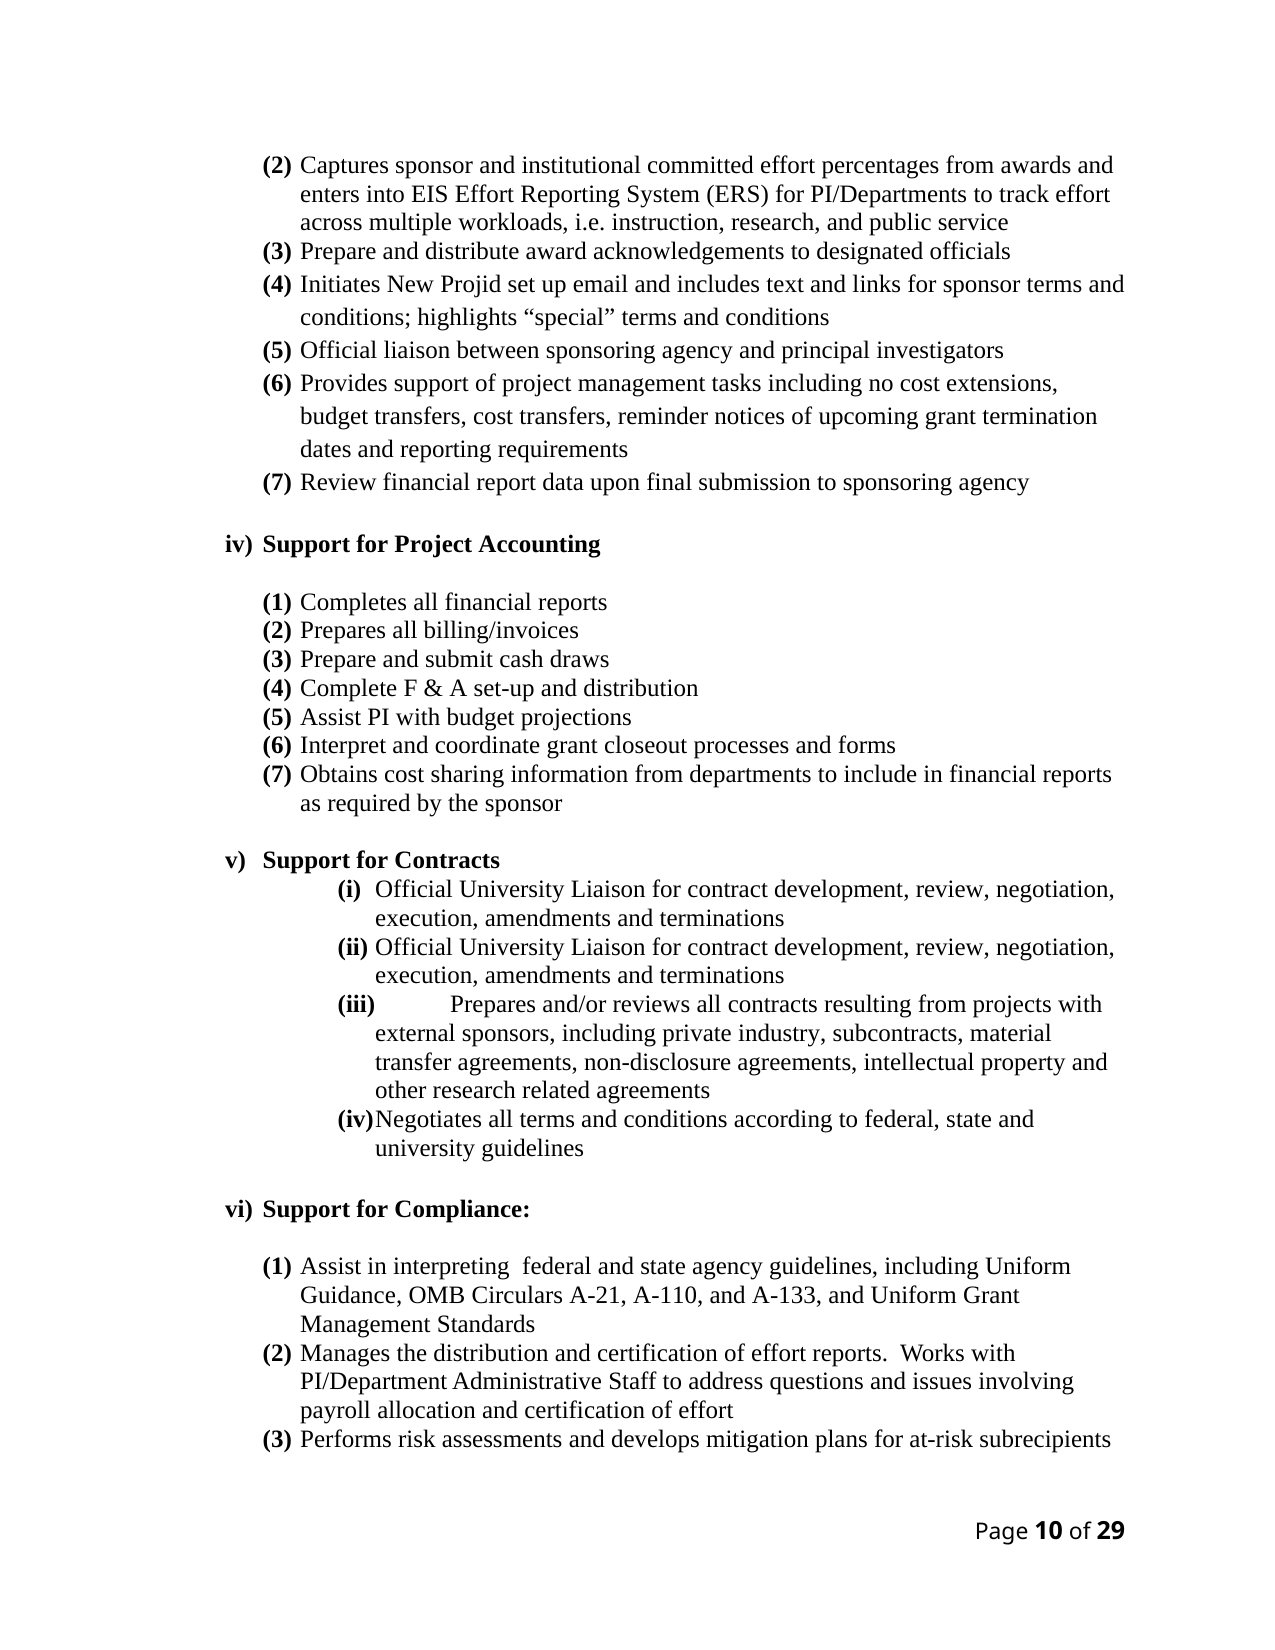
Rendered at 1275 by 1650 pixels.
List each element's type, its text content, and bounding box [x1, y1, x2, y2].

list Assist in interpreting federal and state agency guidelines, including Uniform Guidance, OMB Circulars A-21, A-110, and A-133, and Uniform Grant Management Standards [262, 1251, 1125, 1338]
list Provides support of project management tasks including no cost extensions, budget transfers, cost transfers, reminder notices of upcoming grant termination dates and reporting requirements [262, 368, 1125, 463]
list Prepare and distribute award acknowledgements to designated officials [262, 236, 1125, 265]
list Complete F & A set-up and distribution [262, 673, 1125, 702]
list Performs risk assessments and develops mitigation plans for at-risk subrecipients [262, 1424, 1125, 1453]
list Interpret and coordinate grant closeout processes and forms [262, 730, 1125, 759]
list Manages the distribution and certification of effort reports. Works with PI/Department Administrative Staff to address questions and issues involving payroll allocation and certification of effort [262, 1338, 1125, 1424]
list Obtains cost sharing information from departments to include in financial reports as required by the sponsor [262, 759, 1125, 817]
list Negotiates all terms and conditions according to federal, state and university guidelines [337, 1104, 1125, 1162]
list Prepares all billing/invoices [262, 615, 1125, 644]
list Review financial report data upon final submission to sponsoring agency [262, 467, 1125, 496]
list Captures sponsor and institutional committed effort percentages from awards and enters into EIS Effort Reporting System (ERS) for PI/Departments to track effort across multiple workloads, i.e. instruction, research, and public service [262, 150, 1125, 236]
list Official University Liaison for contract development, review, negotiation, execution, amendments and terminations [337, 874, 1125, 932]
list Official University Liaison for contract development, review, negotiation, execution, amendments and terminations [337, 932, 1125, 989]
list Prepares and/or reviews all contracts resulting from projects with external sponsors, including private industry, subcontracts, material transfer agreements, non-disclosure agreements, intellectual property and other research related agreements [337, 989, 1125, 1104]
list Prepare and submit cash draws [262, 644, 1125, 673]
list Support for Compliance: [225, 1194, 1125, 1223]
list Assist PI with budget projections [262, 702, 1125, 730]
list Initiates New Projid set up email and includes text and links for sponsor terms and conditions; highlights “special” terms and conditions [262, 269, 1125, 331]
list Completes all financial reports [262, 587, 1125, 615]
list Official liaison between sponsoring agency and principal investigators [262, 335, 1125, 364]
list Support for Project Accounting [225, 529, 1125, 558]
list Support for Contracts [225, 845, 1125, 874]
